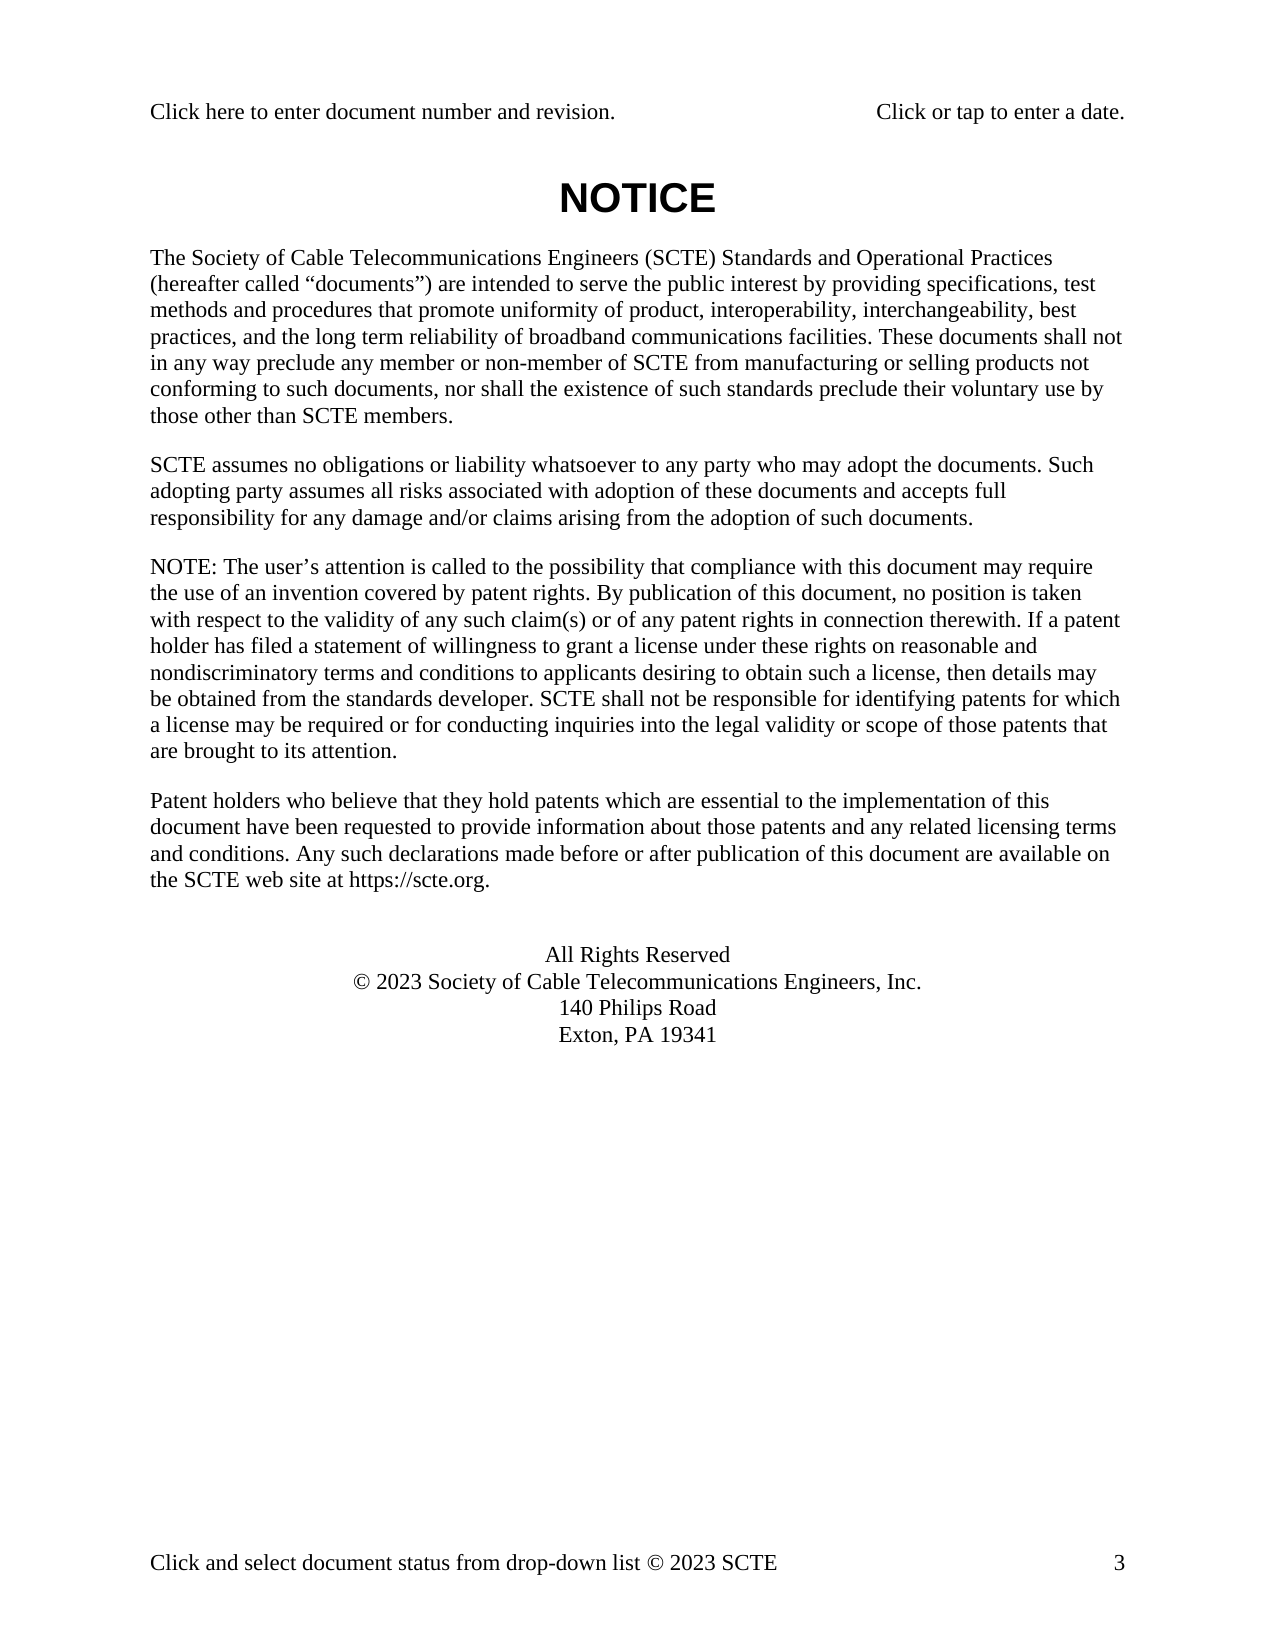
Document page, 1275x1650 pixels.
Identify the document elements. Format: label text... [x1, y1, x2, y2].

text The Society of Cable Telecommunications Engineers (SCTE) Standards and Operational Practices (hereafter called “documents”) are intended to serve the public interest by providing specifications, test methods and procedures that promote uniformity of product, interoperability, interchangeability, best practices, and the long term reliability of broadband communications facilities. These documents shall not in any way preclude any member or non-member of SCTE from manufacturing or selling products not conforming to such documents, nor shall the existence of such standards preclude their voluntary use by those other than SCTE members. [150, 244, 1125, 428]
text © 2023 Society of Cable Telecommunications Engineers, Inc. [150, 968, 1125, 994]
text SCTE assumes no obligations or liability whatsoever to any party who may adopt the documents. Such adopting party assumes all risks associated with adoption of these documents and accepts full responsibility for any damage and/or claims arising from the adoption of such documents. [150, 451, 1125, 530]
text NOTE: The user’s attention is called to the possibility that compliance with this document may require the use of an invention covered by patent rights. By publication of this document, no position is taken with respect to the validity of any such claim(s) or of any patent rights in connection therewith. If a patent holder has filed a statement of willingness to grant a license under these rights on reasonable and nondiscriminatory terms and conditions to applicants desiring to obtain such a license, then details may be obtained from the standards developer. SCTE shall not be responsible for identifying patents for which a license may be required or for conducting inquiries into the legal validity or scope of those patents that are brought to its attention. [150, 553, 1125, 764]
text Exton, PA 19341 [150, 1021, 1125, 1047]
text 140 Philips Road [150, 994, 1125, 1021]
text All Rights Reserved [150, 942, 1125, 968]
text Patent holders who believe that they hold patents which are essential to the implementation of this document have been requested to provide information about those patents and any related licensing terms and conditions. Any such declarations made before or after publication of this document are available on the SCTE web site at https://scte.org. [150, 787, 1125, 892]
subtitle NOTICE [150, 173, 1125, 221]
